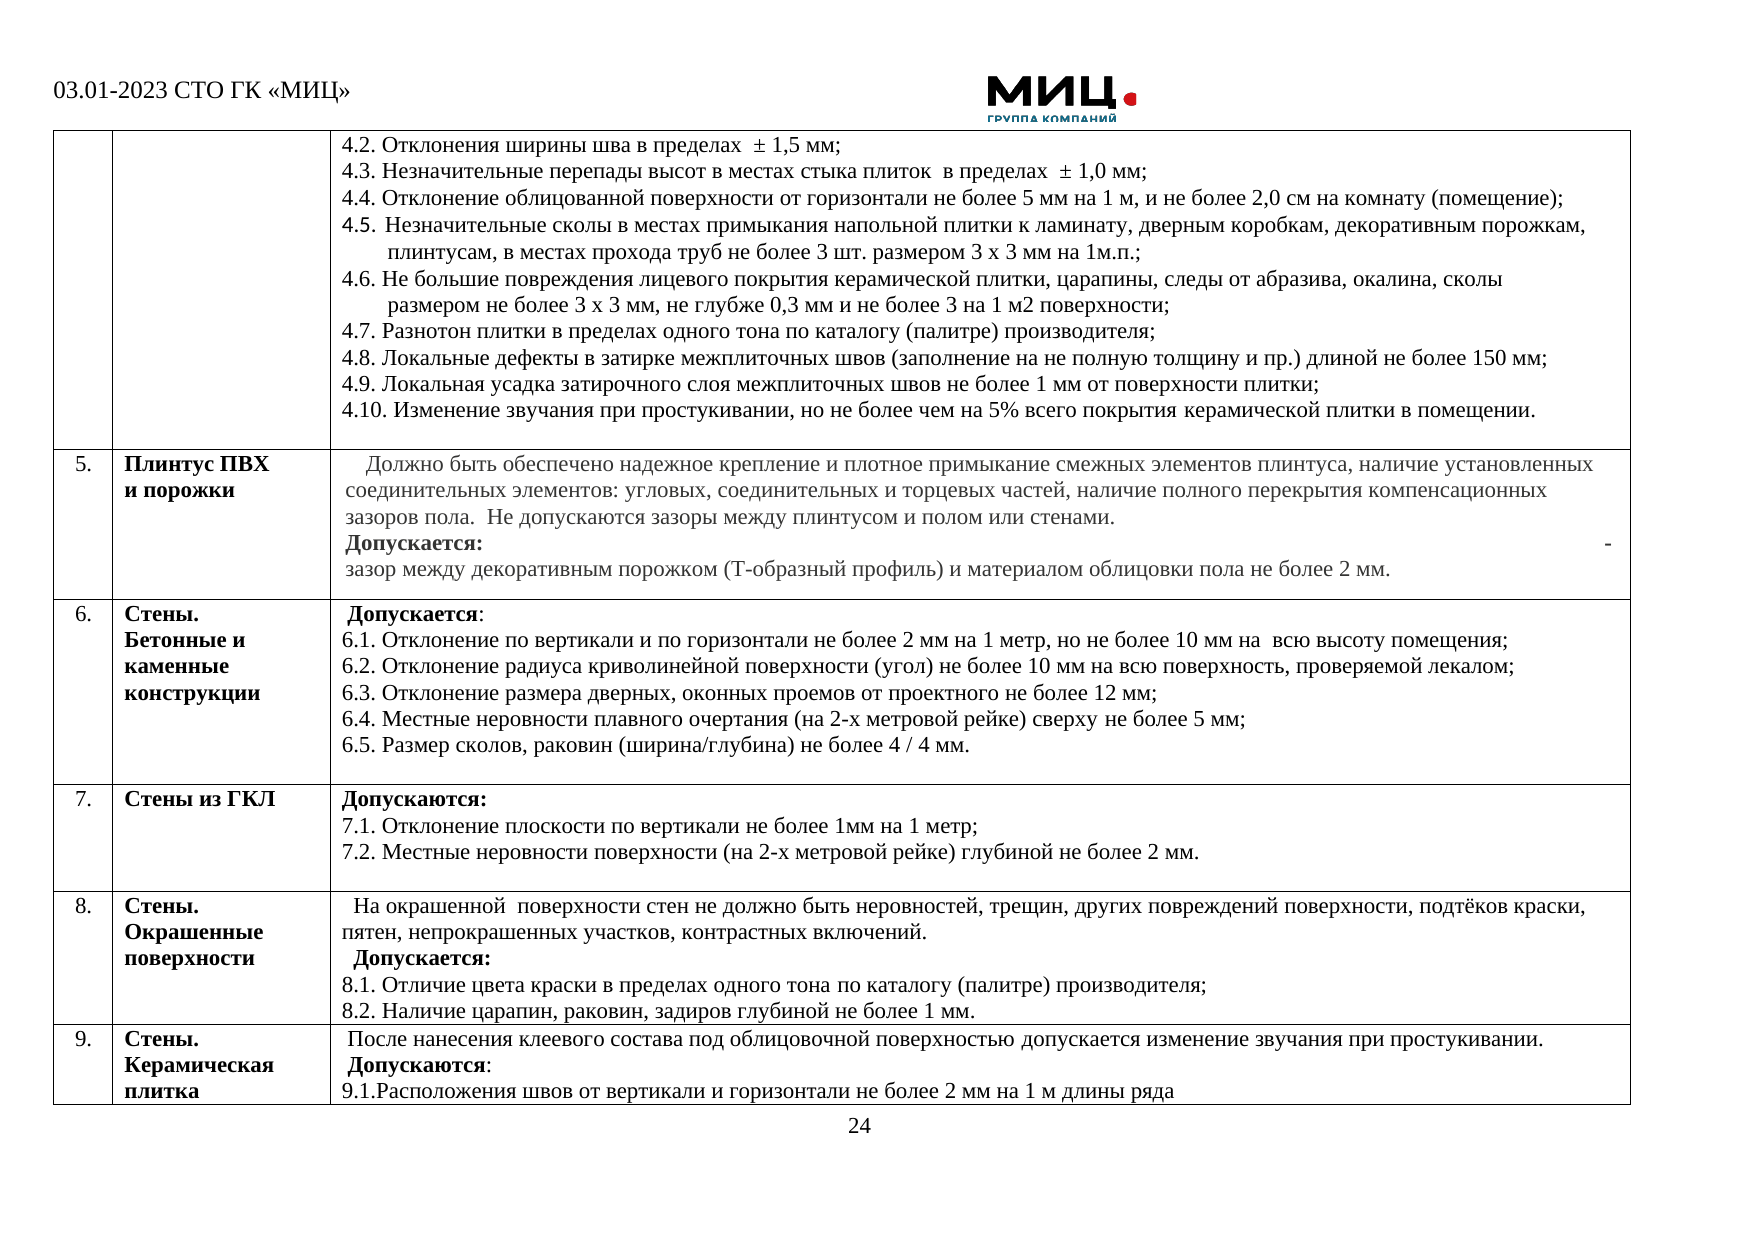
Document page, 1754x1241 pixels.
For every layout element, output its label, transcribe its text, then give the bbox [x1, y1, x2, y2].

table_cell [113, 1025, 330, 1104]
table_cell Допускаются: 7.1. Отклонение плоскости по вертикали не более 1мм на 1 метр; 7.2. Местные неровности поверхности (на 2-х метровой рейке) глубиной не более 2 мм. [331, 785, 1630, 891]
table_cell Допускается: 6.1. Отклонение по вертикали и по горизонтали не более 2 мм на 1 метр, но не более 10 мм на всю высоту помещения; 6.2. Отклонение радиуса криволинейной поверхности (угол) не более 10 мм на всю поверхность, проверяемой лекалом; 6.3. Отклонение размера дверных, оконных проемов от проектного не более 12 мм; 6.4. Местные неровности плавного очертания (на 2-х метровой рейке) сверху не более 5 мм; 6.5. Размер сколов, раковин (ширина/глубина) не более 4 / 4 мм. [331, 600, 1630, 784]
table_cell 5. [54, 450, 112, 599]
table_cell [331, 131, 1630, 449]
table_cell 9. [54, 1025, 112, 1104]
table_cell Стены. Бетонные и каменные конструкции [113, 600, 330, 784]
table_cell Плинтус ПВХ и порожки [113, 450, 330, 599]
table_cell Стены из ГКЛ [113, 785, 330, 891]
table_cell 8. [54, 892, 112, 1023]
table_cell Стены. Окрашенные поверхности [113, 892, 330, 1023]
table_cell 4. [54, 131, 112, 449]
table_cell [331, 1025, 1630, 1104]
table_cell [113, 131, 330, 449]
table_cell На окрашенной поверхности стен не должно быть неровностей, трещин, других повреждений поверхности, подтёков краски, пятен, непрокрашенных участков, контрастных включений. Допускается: 8.1. Отличие цвета краски в пределах одного тона по каталогу (палитре) производителя; 8.2. Наличие царапин, раковин, задиров глубиной не более 1 мм. [331, 892, 1630, 1023]
table_cell Должно быть обеспечено надежное крепление и плотное примыкание смежных элементов плинтуса, наличие установленных соединительных элементов: угловых, соединительных и торцевых частей, наличие полного перекрытия компенсационных зазоров пола. Не допускаются зазоры между плинтусом и полом или стенами. Допускается: - зазор между декоративным порожком (Т-образный профиль) и материалом облицовки пола не более 2 мм. [331, 450, 1630, 599]
table_cell 7. [54, 785, 112, 891]
table_cell 6. [54, 600, 112, 784]
